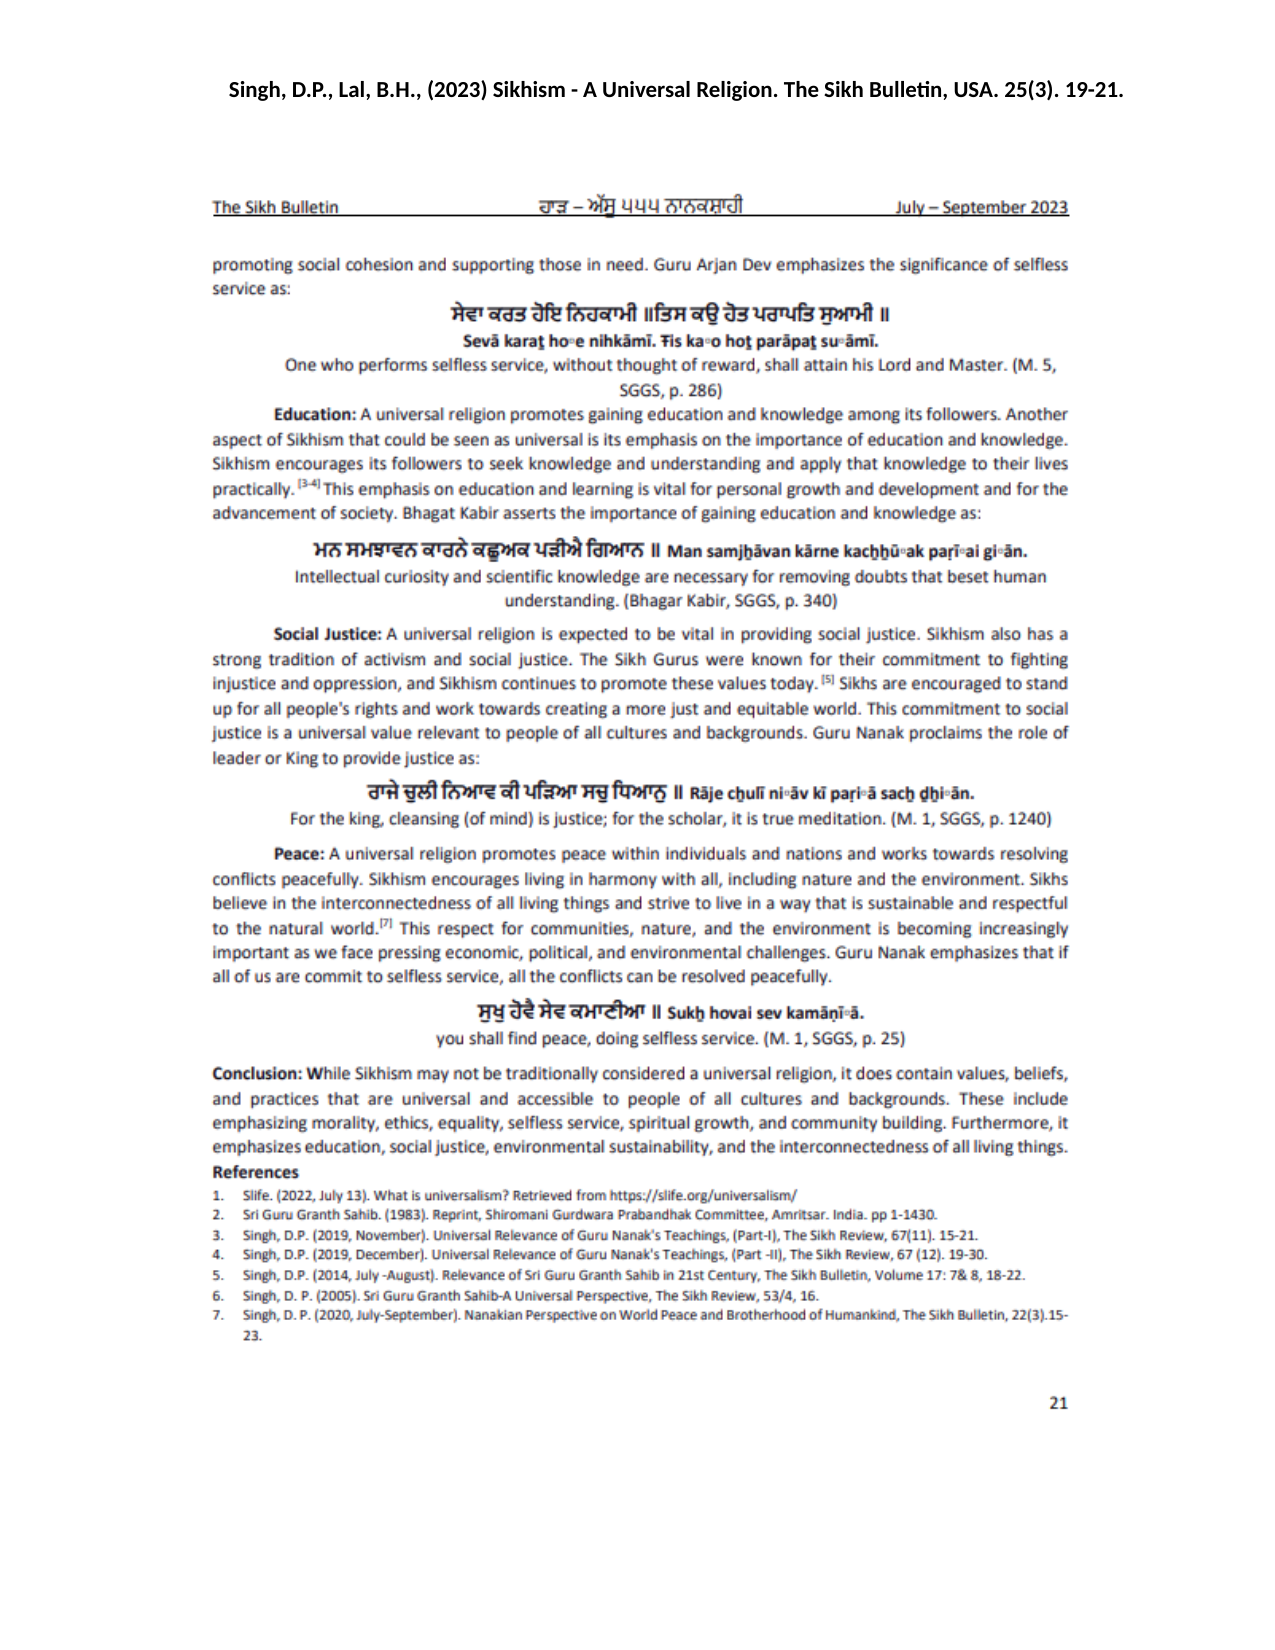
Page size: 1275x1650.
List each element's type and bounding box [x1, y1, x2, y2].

picture [150, 150, 1134, 1462]
